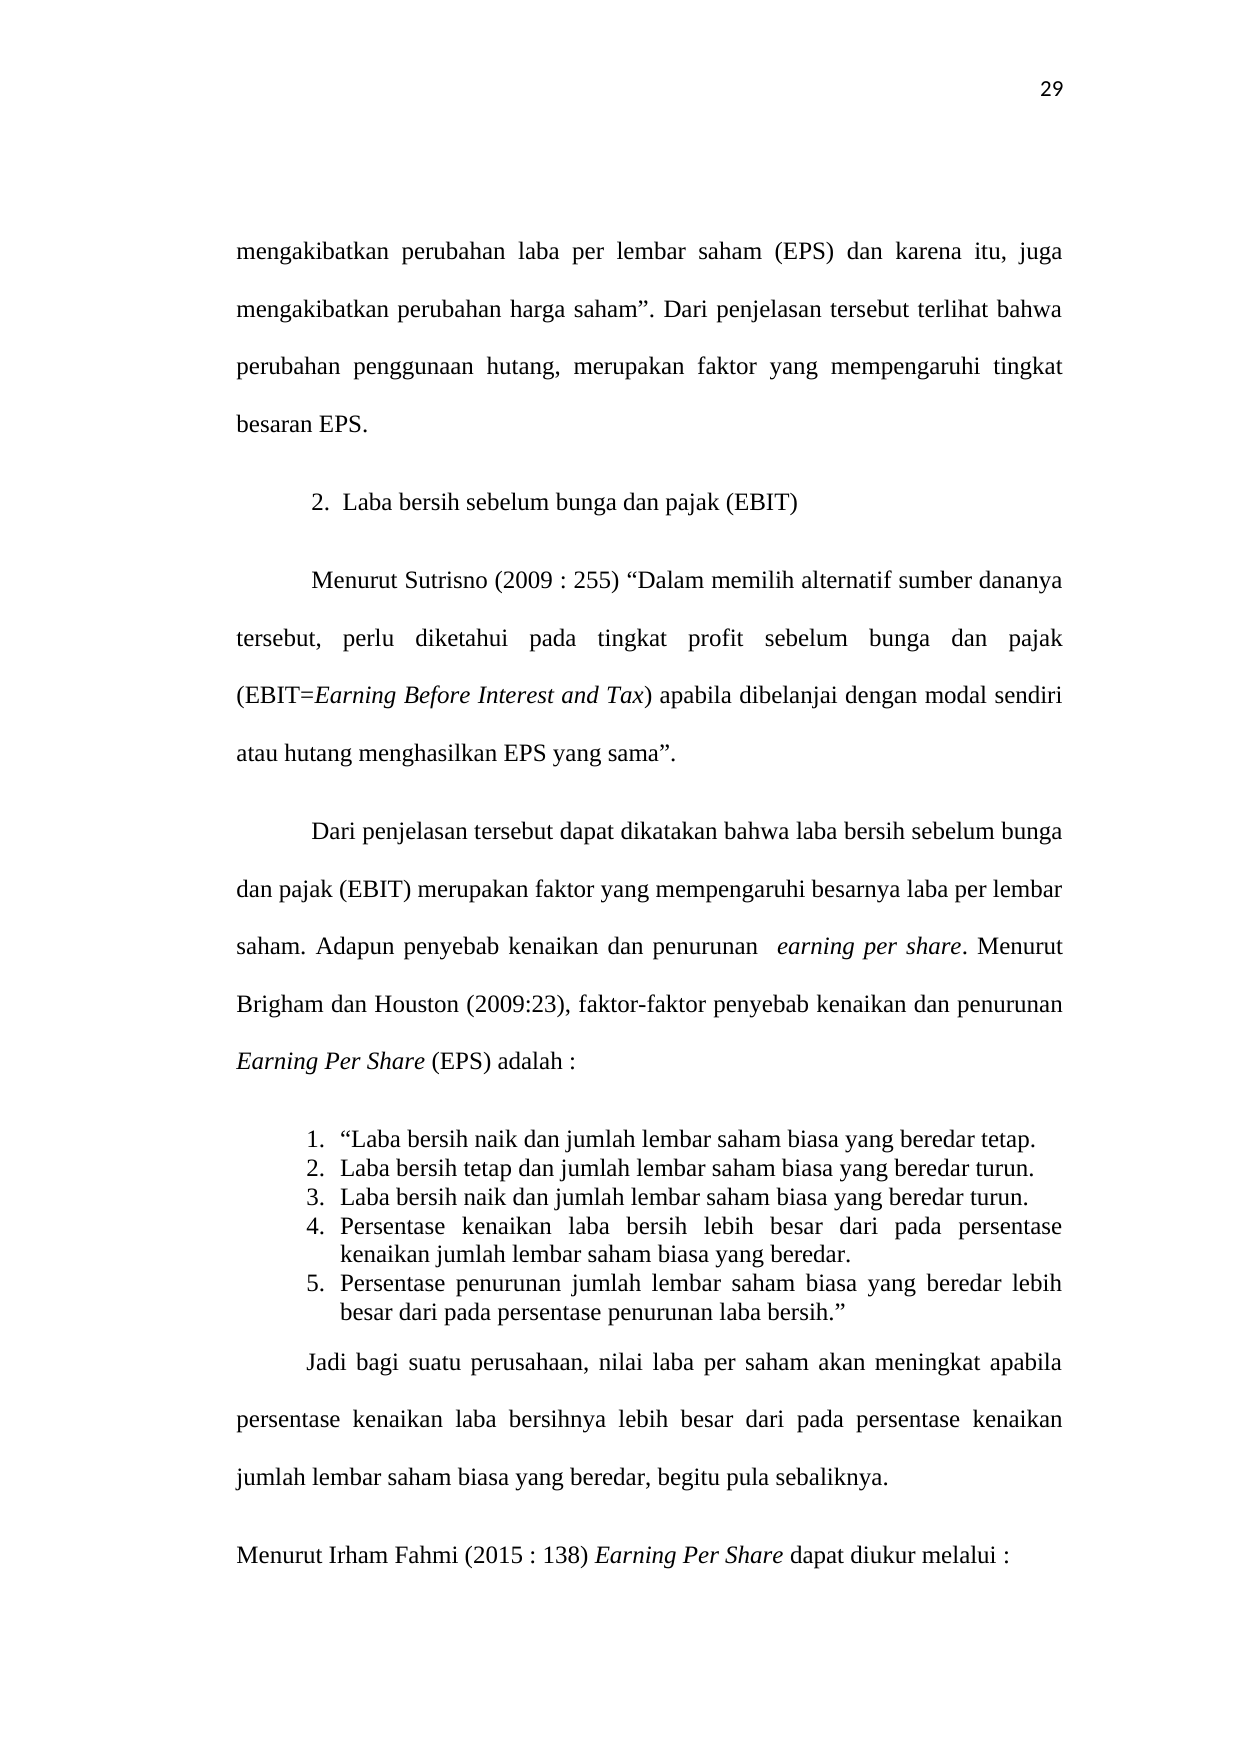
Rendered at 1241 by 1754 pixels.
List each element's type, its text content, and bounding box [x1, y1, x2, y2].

list Persentase kenaikan laba bersih lebih besar dari pada persentase kenaikan jumlah lembar saham biasa yang beredar. [306, 1211, 1063, 1268]
text Menurut Irham Fahmi (2015 : 138) Earning Per Share dapat diukur melalui : [236, 1540, 1063, 1569]
text Menurut Sutrisno (2009 : 255) “Dalam memilih alternatif sumber dananya tersebut, perlu diketahui pada tingkat profit sebelum bunga dan pajak (EBIT=Earning Before Interest and Tax) apabila dibelanjai dengan modal sendiri atau hutang menghasilkan EPS yang sama”. [236, 565, 1063, 767]
list Persentase penurunan jumlah lembar saham biasa yang beredar lebih besar dari pada persentase penurunan laba bersih.” [306, 1268, 1063, 1326]
list Laba bersih naik dan jumlah lembar saham biasa yang beredar turun. [306, 1182, 1063, 1211]
text Jadi bagi suatu perusahaan, nilai laba per saham akan meningkat apabila persentase kenaikan laba bersihnya lebih besar dari pada persentase kenaikan jumlah lembar saham biasa yang beredar, begitu pula sebaliknya. [236, 1347, 1063, 1490]
list Laba bersih tetap dan jumlah lembar saham biasa yang beredar turun. [306, 1153, 1063, 1182]
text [236, 236, 1063, 437]
list “Laba bersih naik dan jumlah lembar saham biasa yang beredar tetap. [306, 1124, 1063, 1153]
text Dari penjelasan tersebut dapat dikatakan bahwa laba bersih sebelum bunga dan pajak (EBIT) merupakan faktor yang mempengaruhi besarnya laba per lembar saham. Adapun penyebab kenaikan dan penurunan earning per share. Menurut Brigham dan Houston (2009:23), faktor-faktor penyebab kenaikan dan penurunan Earning Per Share (EPS) adalah : [236, 816, 1063, 1075]
text 2. Laba bersih sebelum bunga dan pajak (EBIT) [236, 487, 1063, 516]
